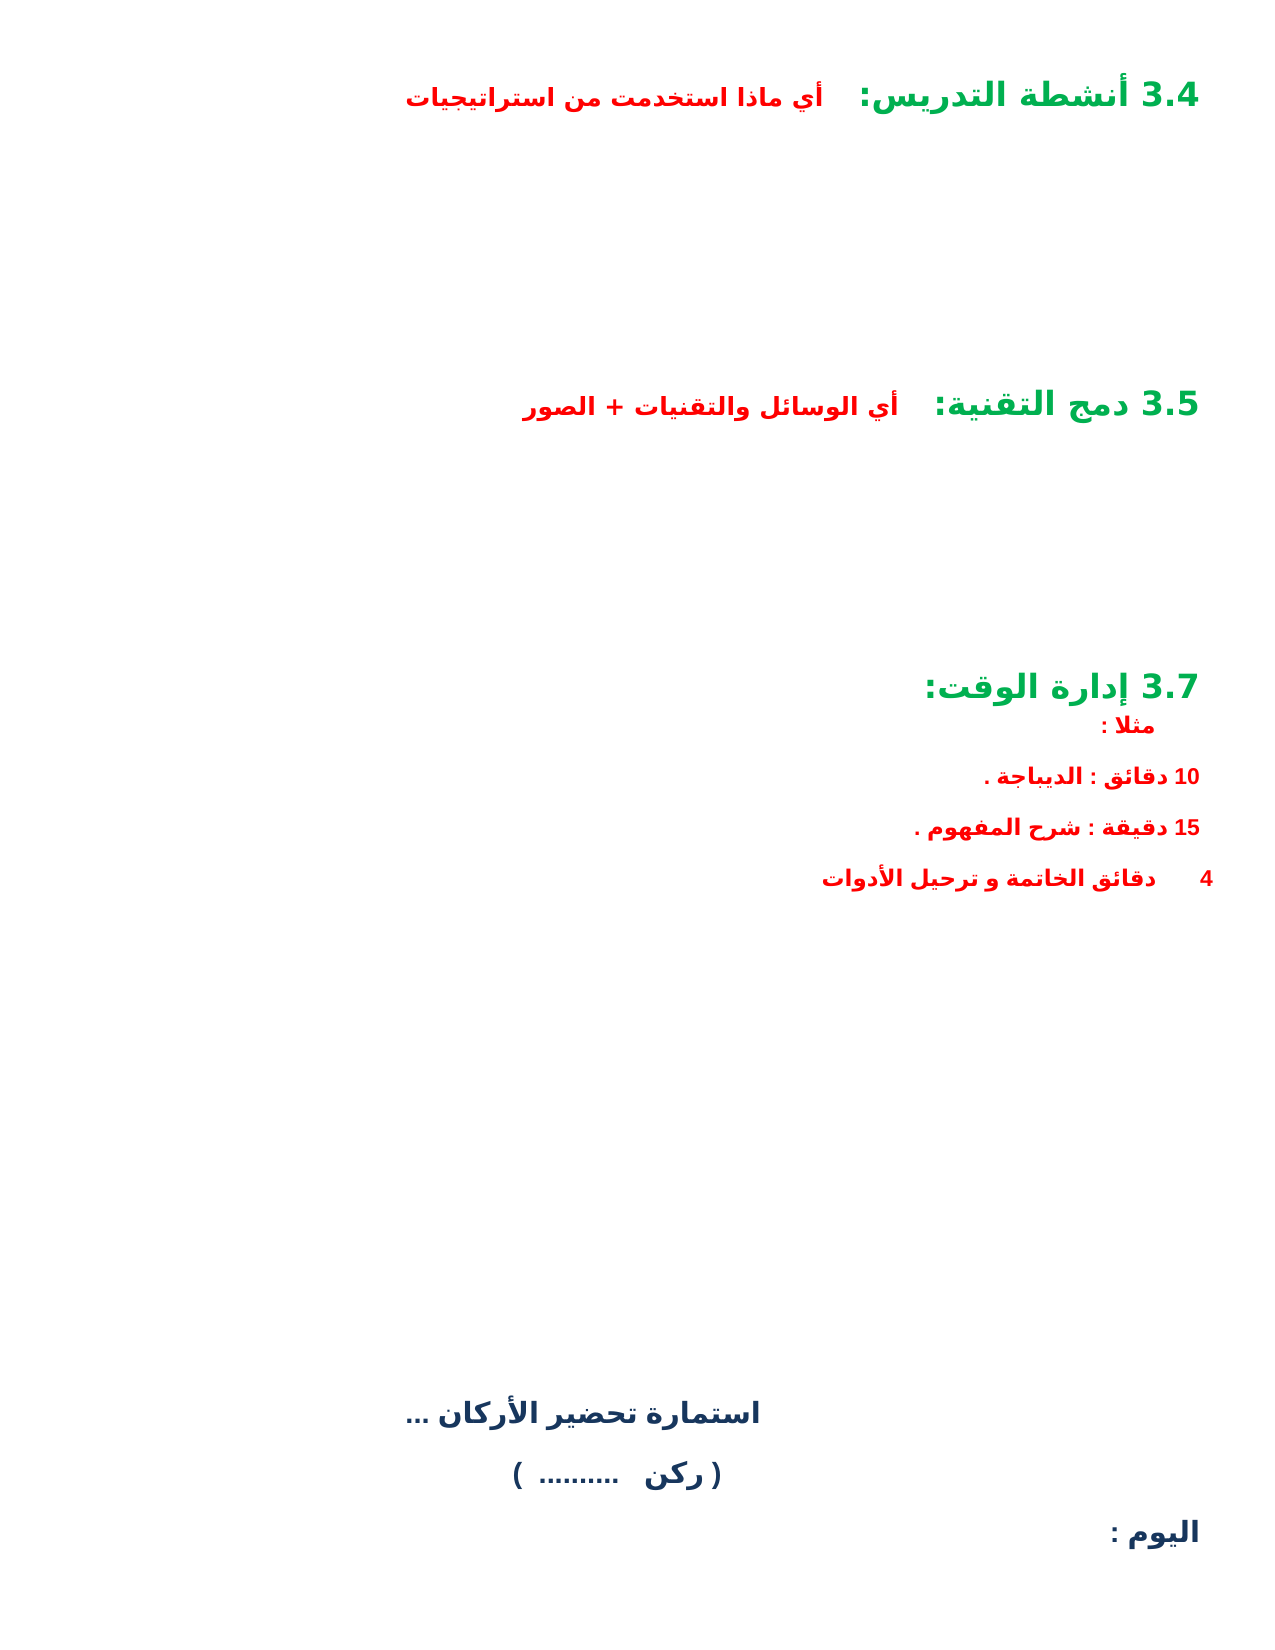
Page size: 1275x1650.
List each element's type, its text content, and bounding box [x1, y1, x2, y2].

text ( ركن .......... ) [75, 1456, 1200, 1489]
text اليوم : [75, 1515, 1200, 1549]
subtitle 3.4 أنشطة التدريس: أي ماذا استخدمت من استراتيجيات [75, 75, 1200, 114]
subtitle 3.7 إدارة الوقت: [75, 668, 1200, 706]
text استمارة تحضير الأركان ... [75, 1396, 1200, 1430]
text مثلا : [75, 712, 1200, 738]
text 10 دقائق : الديباجة . [75, 763, 1200, 789]
list دقائق الخاتمة و ترحيل الأدوات [75, 865, 1200, 892]
subtitle 3.5 دمج التقنية: أي الوسائل والتقنيات + الصور [75, 385, 1200, 423]
text 15 دقيقة : شرح المفهوم . [75, 814, 1200, 841]
